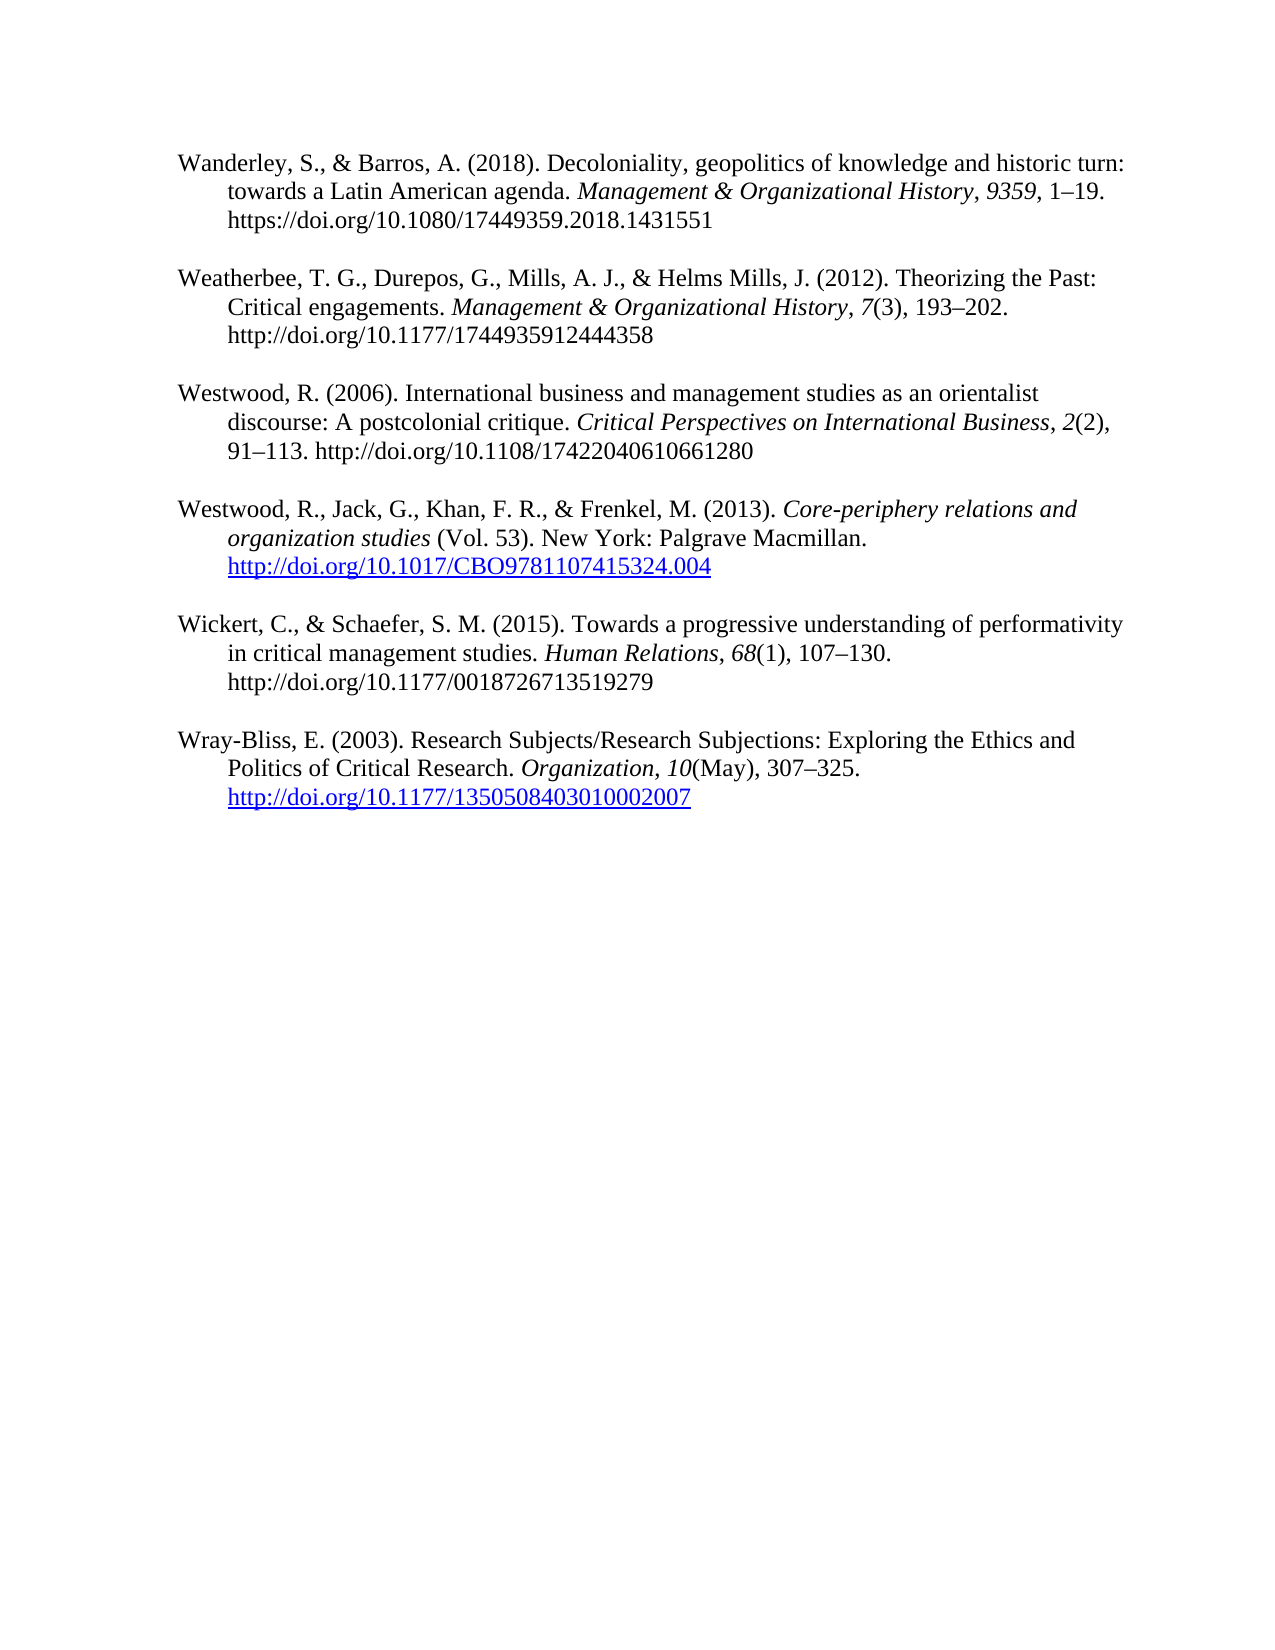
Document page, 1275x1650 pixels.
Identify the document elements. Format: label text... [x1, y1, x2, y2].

text Weatherbee, T. G., Durepos, G., Mills, A. J., & Helms Mills, J. (2012). Theorizing the Past: Critical engagements. Management & Organizational History, 7(3), 193–202. http://doi.org/10.1177/1744935912444358 [177, 263, 1144, 349]
text Wickert, C., & Schaefer, S. M. (2015). Towards a progressive understanding of performativity in critical management studies. Human Relations, 68(1), 107–130. http://doi.org/10.1177/0018726713519279 [177, 609, 1144, 696]
text Wanderley, S., & Barros, A. (2018). Decoloniality, geopolitics of knowledge and historic turn: towards a Latin American agenda. Management & Organizational History, 9359, 1–19. https://doi.org/10.1080/17449359.2018.1431551 [177, 148, 1144, 234]
text Westwood, R. (2006). International business and management studies as an orientalist discourse: A postcolonial critique. Critical Perspectives on International Business, 2(2), 91–113. http://doi.org/10.1108/17422040610661280 [177, 378, 1144, 465]
text Westwood, R., Jack, G., Khan, F. R., & Frenkel, M. (2013). Core-periphery relations and organization studies (Vol. 53). New York: Palgrave Macmillan. http://doi.org/10.1017/CBO9781107415324.004 [177, 494, 1144, 580]
text Wray-Bliss, E. (2003). Research Subjects/Research Subjections: Exploring the Ethics and Politics of Critical Research. Organization, 10(May), 307–325. http://doi.org/10.1177/1350508403010002007 [177, 725, 1144, 811]
